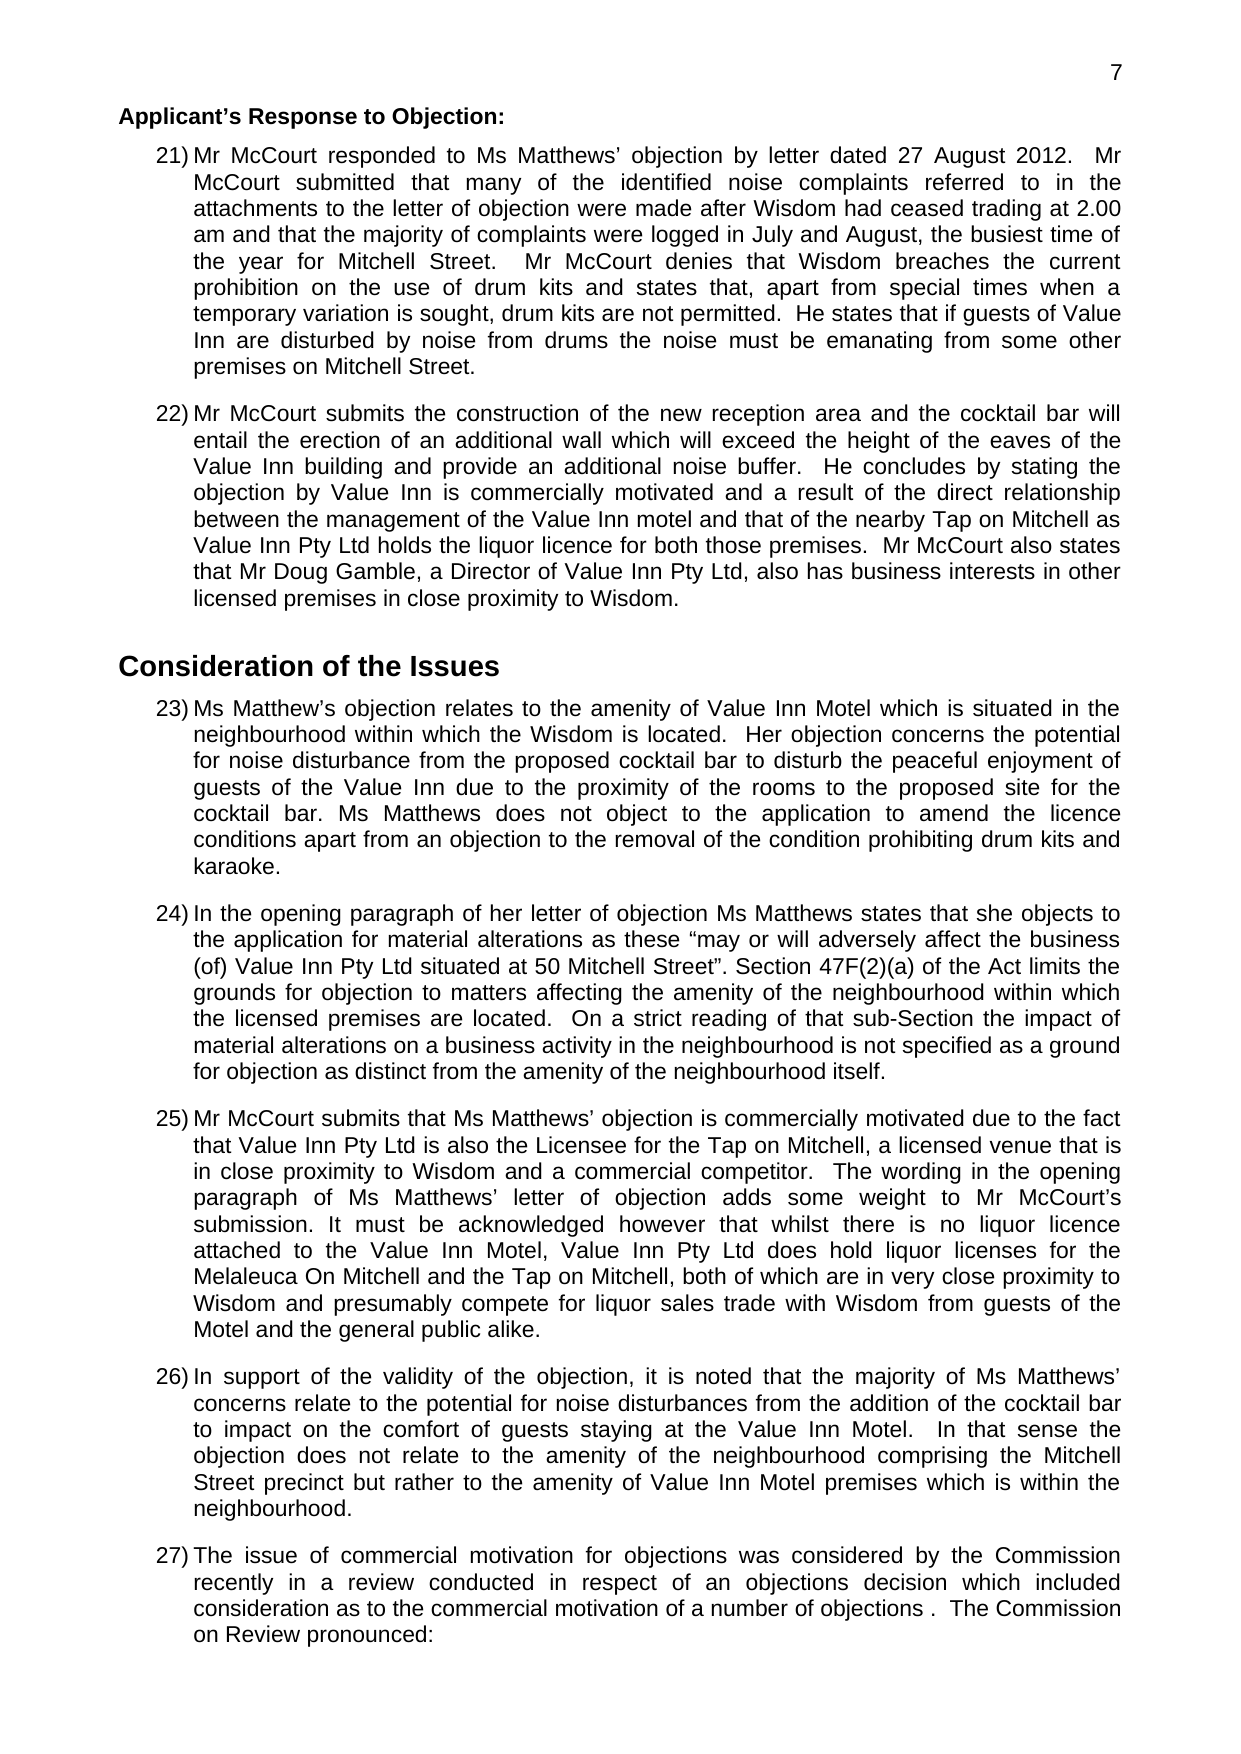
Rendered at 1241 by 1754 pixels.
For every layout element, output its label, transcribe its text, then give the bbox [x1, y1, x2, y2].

subtitle Consideration of the Issues [118, 648, 1122, 682]
list Mr McCourt submits that Ms Matthews’ objection is commercially motivated due to the fact that Value Inn Pty Ltd is also the Licensee for the Tap on Mitchell, a licensed venue that is in close proximity to Wisdom and a commercial competitor. The wording in the opening paragraph of Ms Matthews’ letter of objection adds some weight to Mr McCourt’s submission. It must be acknowledged however that whilst there is no liquor licence attached to the Value Inn Motel, Value Inn Pty Ltd does hold liquor licenses for the Melaleuca On Mitchell and the Tap on Mitchell, both of which are in very close proximity to Wisdom and presumably compete for liquor sales trade with Wisdom from guests of the Motel and the general public alike. [156, 1105, 1122, 1342]
subtitle Applicant’s Response to Objection: [118, 103, 1122, 130]
list In the opening paragraph of her letter of objection Ms Matthews states that she objects to the application for material alterations as these “may or will adversely affect the business (of) Value Inn Pty Ltd situated at 50 Mitchell Street”. Section 47F(2)(a) of the Act limits the grounds for objection to matters affecting the amenity of the neighbourhood within which the licensed premises are located. On a strict reading of that sub-Section the impact of material alterations on a business activity in the neighbourhood is not specified as a ground for objection as distinct from the amenity of the neighbourhood itself. [156, 900, 1122, 1084]
list Mr McCourt responded to Ms Matthews’ objection by letter dated 27 August 2012. Mr McCourt submitted that many of the identified noise complaints referred to in the attachments to the letter of objection were made after Wisdom had ceased trading at 2.00 am and that the majority of complaints were logged in July and August, the busiest time of the year for Mitchell Street. Mr McCourt denies that Wisdom breaches the current prohibition on the use of drum kits and states that, apart from special times when a temporary variation is sought, drum kits are not permitted. He states that if guests of Value Inn are disturbed by noise from drums the noise must be emanating from some other premises on Mitchell Street. [156, 142, 1122, 379]
list The issue of commercial motivation for objections was considered by the Commission recently in a review conducted in respect of an objections decision which included consideration as to the commercial motivation of a number of objections . The Commission on Review pronounced: [156, 1542, 1122, 1648]
list In support of the validity of the objection, it is noted that the majority of Ms Matthews’ concerns relate to the potential for noise disturbances from the addition of the cocktail bar to impact on the comfort of guests staying at the Value Inn Motel. In that sense the objection does not relate to the amenity of the neighbourhood comprising the Mitchell Street precinct but rather to the amenity of Value Inn Motel premises which is within the neighbourhood. [156, 1363, 1122, 1521]
list Ms Matthew’s objection relates to the amenity of Value Inn Motel which is situated in the neighbourhood within which the Wisdom is located. Her objection concerns the potential for noise disturbance from the proposed cocktail bar to disturb the peaceful enjoyment of guests of the Value Inn due to the proximity of the rooms to the proposed site for the cocktail bar. Ms Matthews does not object to the application to amend the licence conditions apart from an objection to the removal of the condition prohibiting drum kits and karaoke. [156, 694, 1122, 879]
list Mr McCourt submits the construction of the new reception area and the cocktail bar will entail the erection of an additional wall which will exceed the height of the eaves of the Value Inn building and provide an additional noise buffer. He concludes by stating the objection by Value Inn is commercially motivated and a result of the direct relationship between the management of the Value Inn motel and that of the nearby Tap on Mitchell as Value Inn Pty Ltd holds the liquor licence for both those premises. Mr McCourt also states that Mr Doug Gamble, a Director of Value Inn Pty Ltd, also has business interests in other licensed premises in close proximity to Wisdom. [156, 400, 1122, 611]
